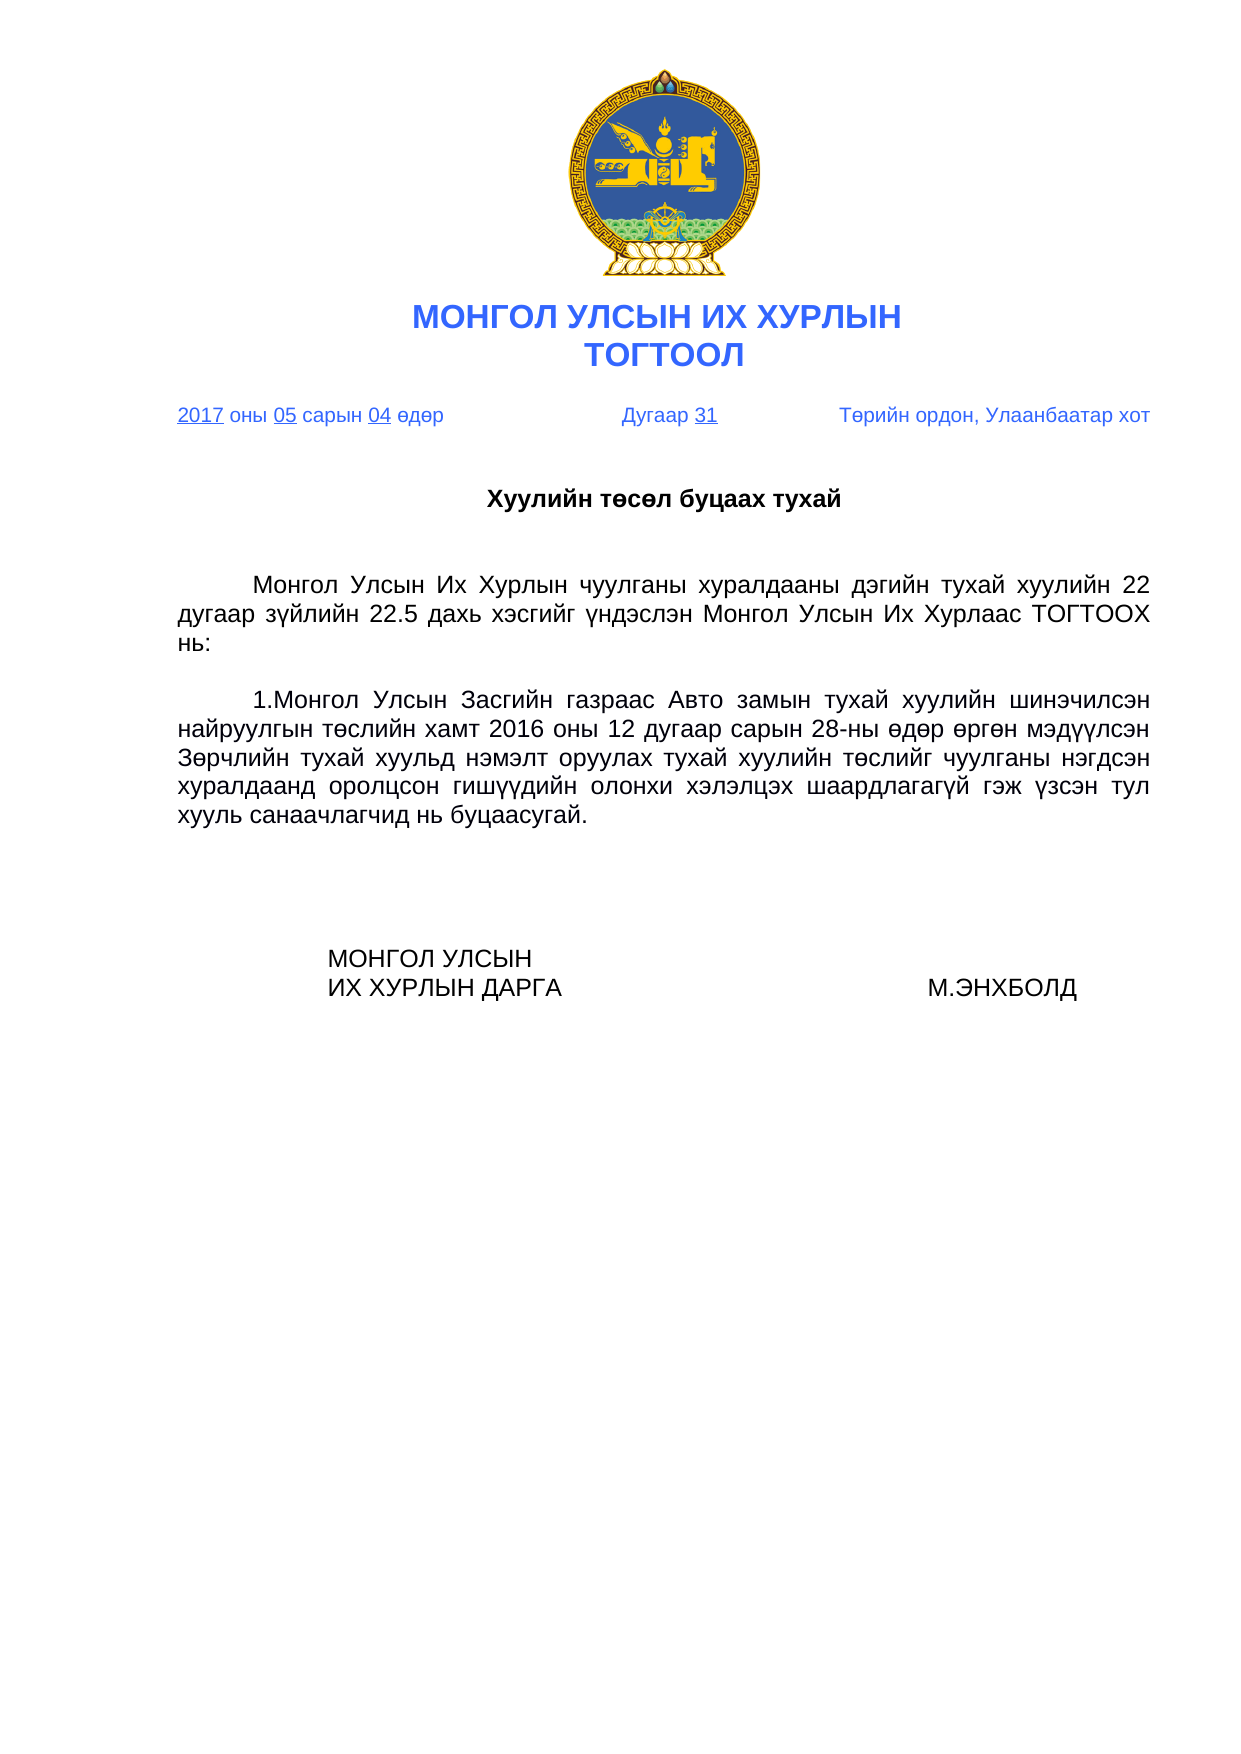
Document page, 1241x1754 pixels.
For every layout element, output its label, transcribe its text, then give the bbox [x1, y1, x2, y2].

title МОНГОЛ УЛСЫН ИХ ХУРЛЫН [162, 297, 1151, 335]
text 1.Монгол Улсын Засгийн газраас Авто замын тухай хуулийн шинэчилсэн найруулгын төслийн хамт 2016 оны 12 дугаар сарын 28-ны өдөр өргөн мэдүүлсэн Зөрчлийн тухай хуульд нэмэлт оруулах тухай хуулийн төслийг чуулганы нэгдсэн хуралдаанд оролцсон гишүүдийн олонхи хэлэлцэх шаардлагагүй гэж үзсэн тул хууль санаачлагчид нь буцаасугай. [177, 685, 1151, 829]
text Монгол Улсын Их Хурлын чуулганы хуралдааны дэгийн тухай хуулийн 22 дугаар зүйлийн 22.5 дахь хэсгийг үндэслэн Монгол Улсын Их Хурлаас ТОГТООХ нь: [177, 570, 1151, 656]
subtitle ТОГТООЛ [177, 335, 1151, 374]
picture [568, 68, 761, 276]
text МОНГОЛ УЛСЫН [252, 944, 1151, 973]
text 2017 оны 05 сарын 04 өдөр Дугаар 31 Төрийн ордон, Улаанбаатар хот [177, 402, 1151, 426]
text ИХ ХУРЛЫН ДАРГА М.ЭНХБОЛД [252, 973, 1151, 1001]
text Хуулийн төсөл буцаах тухай [177, 484, 1151, 513]
